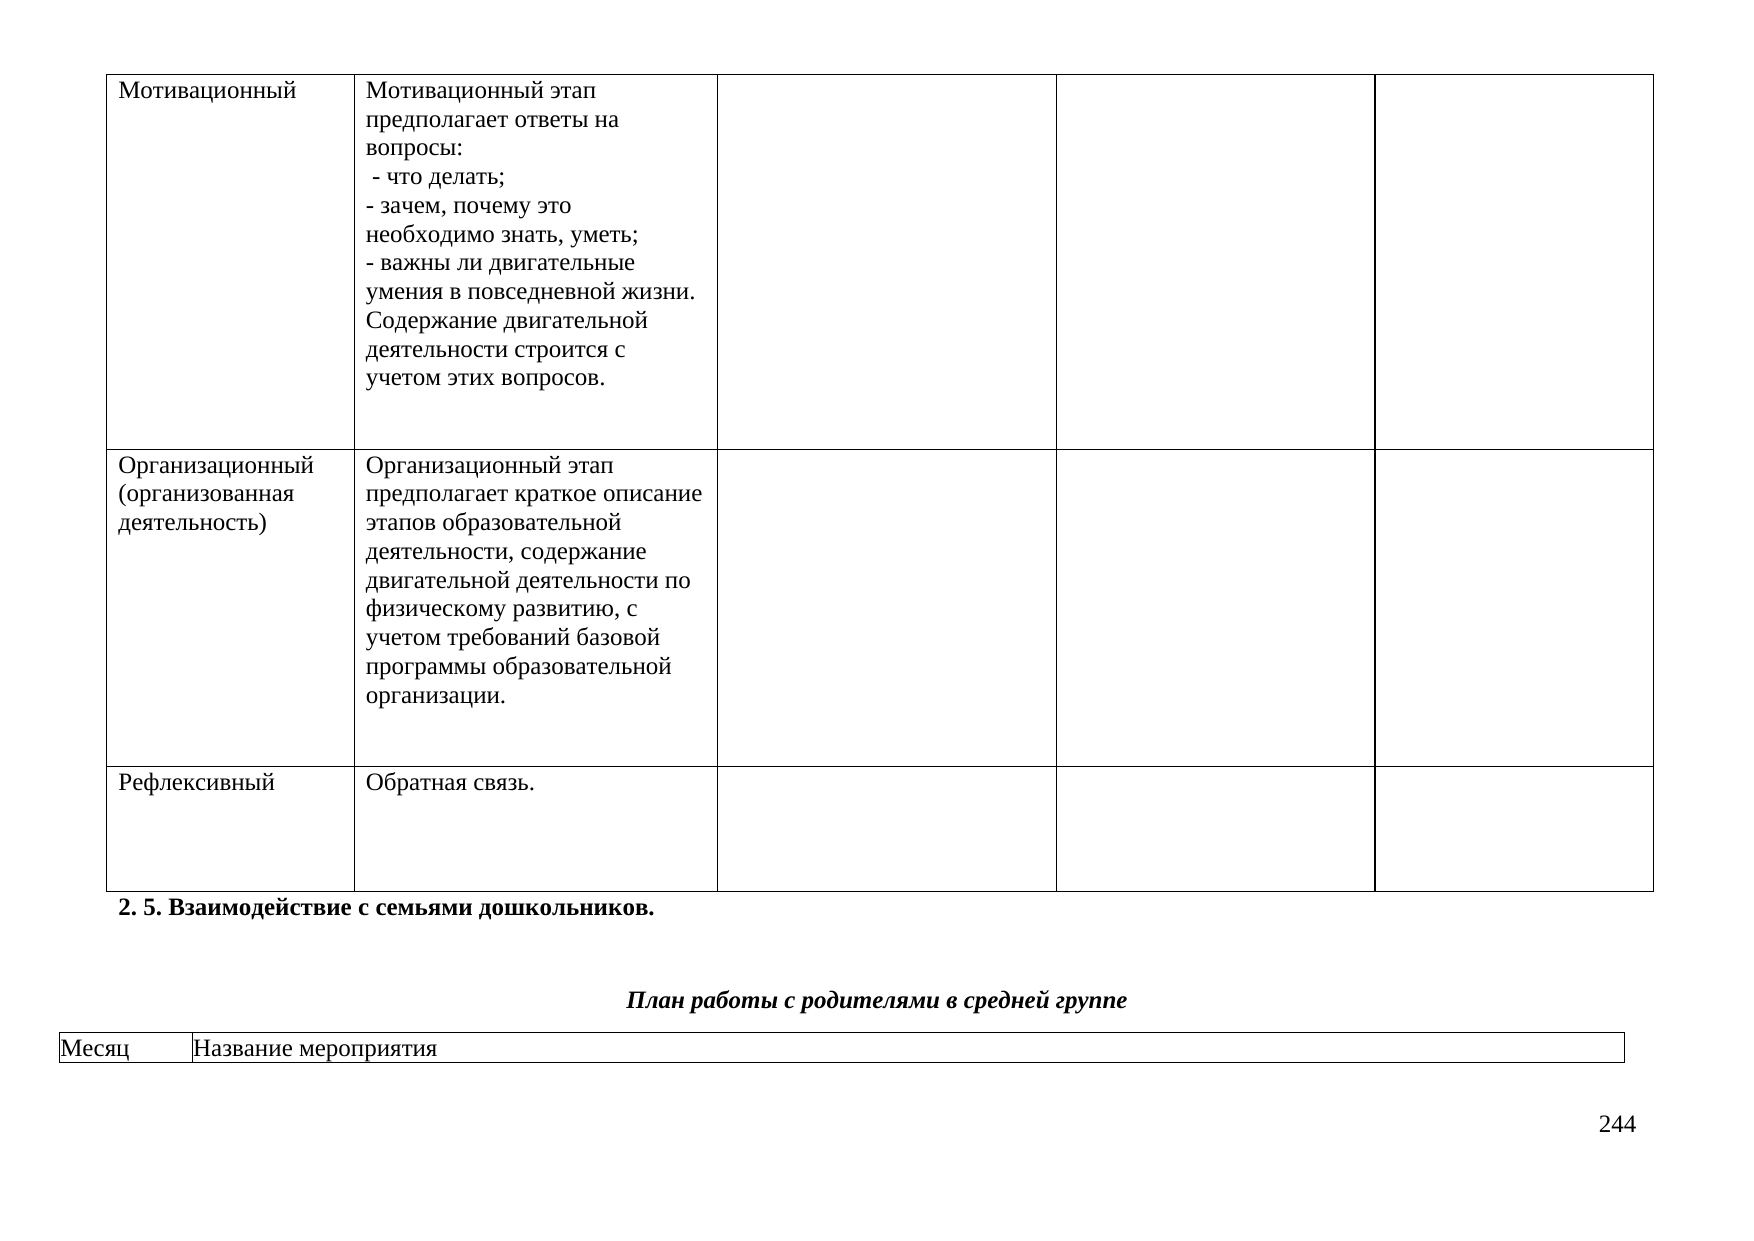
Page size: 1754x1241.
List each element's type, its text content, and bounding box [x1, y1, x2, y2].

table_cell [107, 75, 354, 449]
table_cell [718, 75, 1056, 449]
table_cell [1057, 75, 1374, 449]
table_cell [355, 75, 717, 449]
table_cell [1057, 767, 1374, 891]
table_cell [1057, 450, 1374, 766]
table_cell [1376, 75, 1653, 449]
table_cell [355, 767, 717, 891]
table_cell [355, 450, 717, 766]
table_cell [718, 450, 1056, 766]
text 2. 5. Взаимодействие с семьями дошкольников. [118, 892, 1636, 921]
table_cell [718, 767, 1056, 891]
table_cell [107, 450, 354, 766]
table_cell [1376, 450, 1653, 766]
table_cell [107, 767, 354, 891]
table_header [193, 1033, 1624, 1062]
text План работы с родителями в средней группе [118, 986, 1636, 1014]
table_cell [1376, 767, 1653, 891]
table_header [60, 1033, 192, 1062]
